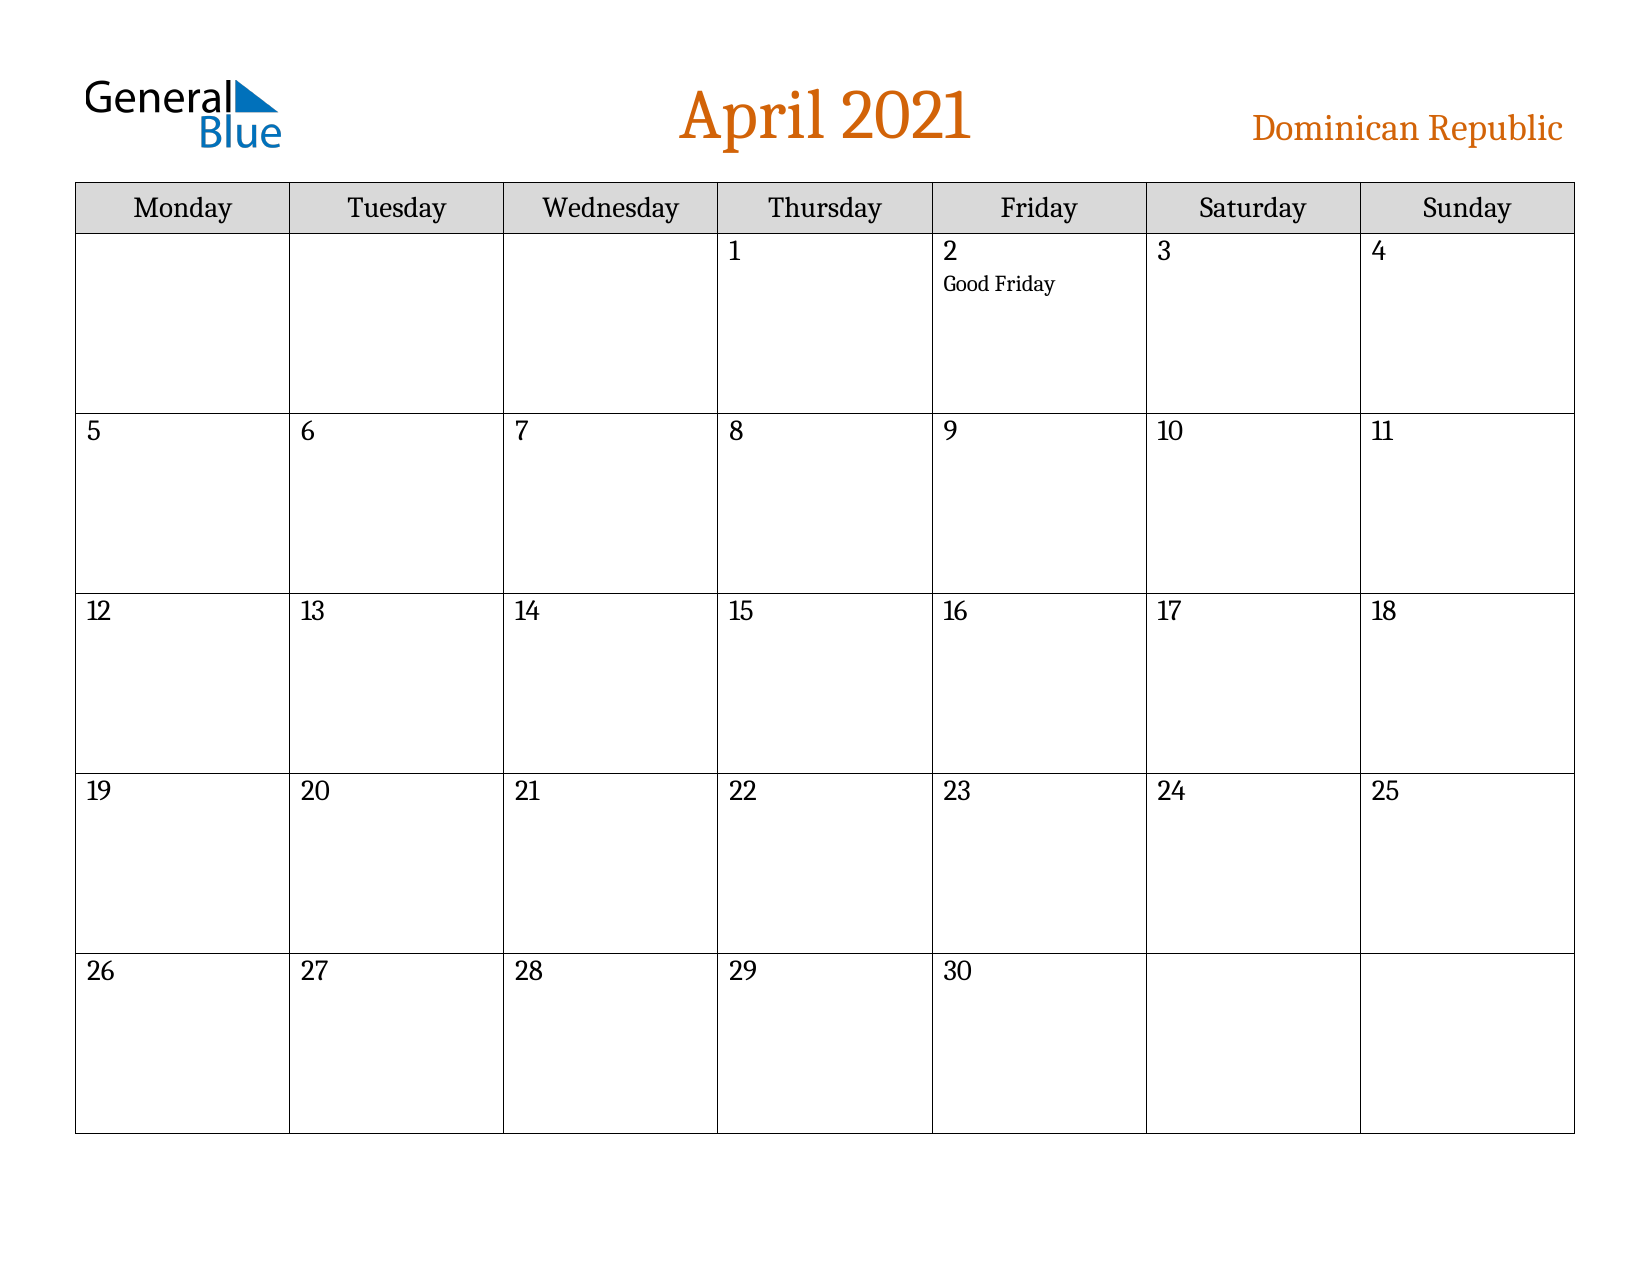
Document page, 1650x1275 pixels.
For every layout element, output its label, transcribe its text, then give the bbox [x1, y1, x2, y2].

table_cell [290, 450, 503, 593]
table_cell Tuesday [290, 183, 503, 233]
table_cell [933, 810, 1146, 953]
table_cell [504, 630, 717, 773]
table_cell [504, 450, 717, 593]
table_cell Saturday [1147, 183, 1360, 233]
table_cell 30 [933, 954, 1146, 990]
table_cell [1361, 270, 1574, 413]
table_cell 5 [76, 414, 289, 450]
table_cell 9 [933, 414, 1146, 450]
table_cell 28 [504, 954, 717, 990]
table_cell [933, 630, 1146, 773]
table_cell [1361, 450, 1574, 593]
table_cell 25 [1361, 774, 1574, 810]
table_cell 12 [76, 594, 289, 630]
table_cell [1361, 630, 1574, 773]
table_cell 2 [933, 234, 1146, 270]
table_header April 2021 [504, 75, 1146, 182]
table_cell [1147, 954, 1360, 990]
table_cell [76, 990, 289, 1133]
table_cell [504, 810, 717, 953]
table_cell [76, 810, 289, 953]
table_cell 3 [1147, 234, 1360, 270]
table_cell [290, 630, 503, 773]
table_header [76, 75, 503, 182]
table_cell 27 [290, 954, 503, 990]
table_cell [718, 270, 932, 413]
table_cell [290, 270, 503, 413]
table_cell 22 [718, 774, 932, 810]
table_cell 19 [76, 774, 289, 810]
table_cell 6 [290, 414, 503, 450]
table_cell [1147, 450, 1360, 593]
table_cell 10 [1147, 414, 1360, 450]
table_cell Thursday [718, 183, 932, 233]
table_cell Friday [933, 183, 1146, 233]
table_cell [504, 990, 717, 1133]
table_cell [76, 630, 289, 773]
table_cell 20 [290, 774, 503, 810]
table_cell [76, 270, 289, 413]
table_cell [1147, 630, 1360, 773]
table_cell Good Friday [933, 270, 1146, 413]
table_cell 29 [718, 954, 932, 990]
table_cell 23 [933, 774, 1146, 810]
table_cell 8 [718, 414, 932, 450]
table_cell Monday [76, 183, 289, 233]
table_cell [933, 990, 1146, 1133]
table_cell [718, 450, 932, 593]
table_cell 17 [1147, 594, 1360, 630]
table_cell [718, 990, 932, 1133]
table_cell [1147, 270, 1360, 413]
table_cell 1 [718, 234, 932, 270]
table_cell [1361, 810, 1574, 953]
table_cell [504, 234, 717, 270]
picture [86, 80, 281, 148]
table_cell 11 [1361, 414, 1574, 450]
table_cell 7 [504, 414, 717, 450]
table_cell 24 [1147, 774, 1360, 810]
table_cell [1361, 954, 1574, 990]
table_cell 16 [933, 594, 1146, 630]
table_cell Sunday [1361, 183, 1574, 233]
table_cell [76, 234, 289, 270]
table_cell [1147, 810, 1360, 953]
table_cell [1147, 990, 1360, 1133]
table_cell [718, 630, 932, 773]
table_cell [76, 450, 289, 593]
table_cell [290, 990, 503, 1133]
table_cell [504, 270, 717, 413]
table_cell 26 [76, 954, 289, 990]
table_cell 18 [1361, 594, 1574, 630]
table_cell [718, 810, 932, 953]
table_cell 14 [504, 594, 717, 630]
table_cell 21 [504, 774, 717, 810]
table_cell 4 [1361, 234, 1574, 270]
table_cell [290, 234, 503, 270]
table_cell 15 [718, 594, 932, 630]
table_cell [290, 810, 503, 953]
table_cell 13 [290, 594, 503, 630]
table_header Dominican Republic [1146, 75, 1574, 182]
table_cell [1361, 990, 1574, 1133]
table_cell [933, 450, 1146, 593]
table_cell Wednesday [504, 183, 717, 233]
